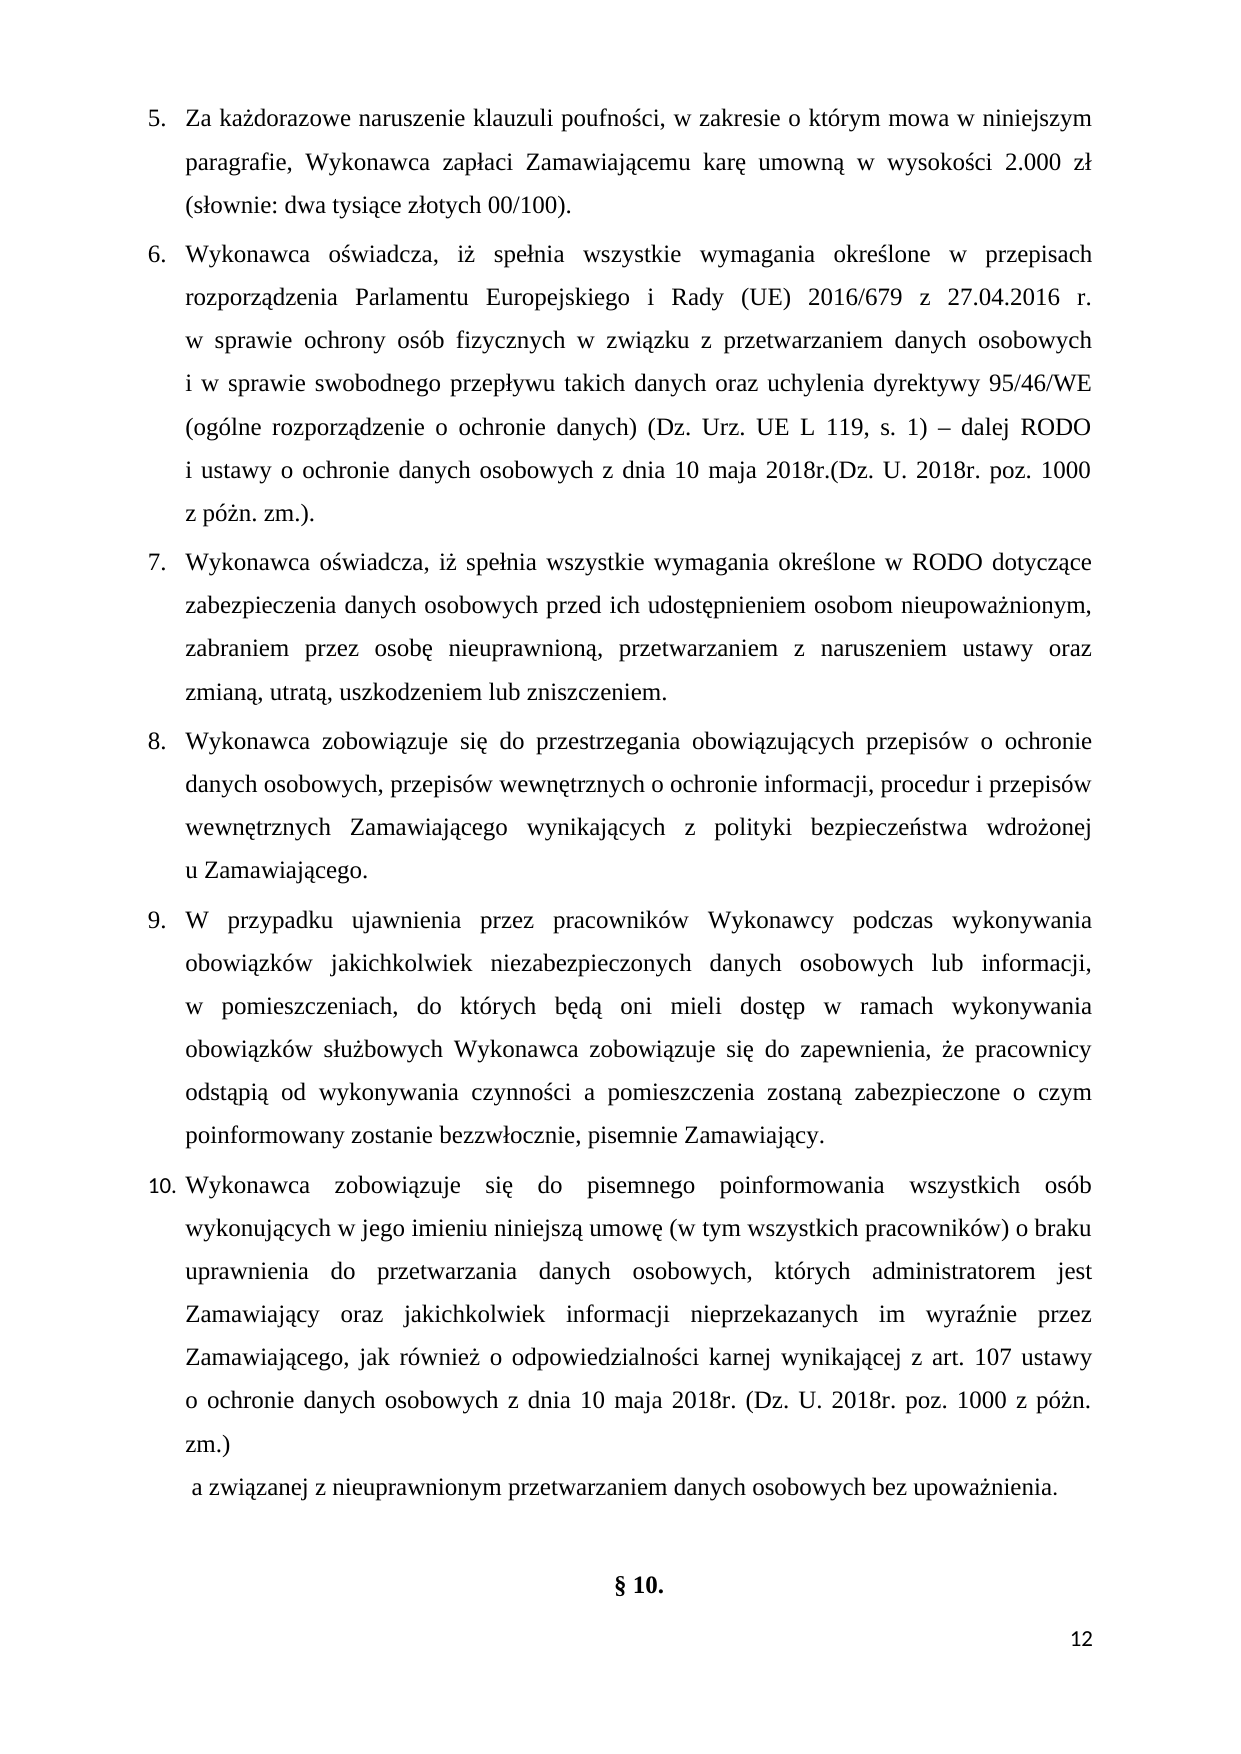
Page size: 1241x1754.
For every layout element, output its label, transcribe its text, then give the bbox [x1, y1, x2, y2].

list Wykonawca zobowiązuje się do przestrzegania obowiązujących przepisów o ochronie danych osobowych, przepisów wewnętrznych o ochronie informacji, procedur i przepisów wewnętrznych Zamawiającego wynikających z polityki bezpieczeństwa wdrożonej u Zamawiającego. [148, 726, 1093, 884]
list § 10. [185, 1570, 1093, 1599]
list W przypadku ujawnienia przez pracowników Wykonawcy podczas wykonywania obowiązków jakichkolwiek niezabezpieczonych danych osobowych lub informacji, w pomieszczeniach, do których będą oni mieli dostęp w ramach wykonywania obowiązków służbowych Wykonawca zobowiązuje się do zapewnienia, że pracownicy odstąpią od wykonywania czynności a pomieszczenia zostaną zabezpieczone o czym poinformowany zostanie bezzwłocznie, pisemnie Zamawiający. [148, 905, 1093, 1149]
list Wykonawca oświadcza, iż spełnia wszystkie wymagania określone w przepisach rozporządzenia Parlamentu Europejskiego i Rady (UE) 2016/679 z 27.04.2016 r. w sprawie ochrony osób fizycznych w związku z przetwarzaniem danych osobowych i w sprawie swobodnego przepływu takich danych oraz uchylenia dyrektywy 95/46/WE (ogólne rozporządzenie o ochronie danych) (Dz. Urz. UE L 119, s. 1) – dalej RODO i ustawy o ochronie danych osobowych z dnia 10 maja 2018r.(Dz. U. 2018r. poz. 1000 z póżn. zm.). [148, 239, 1093, 527]
list Za każdorazowe naruszenie klauzuli poufności, w zakresie o którym mowa w niniejszym paragrafie, Wykonawca zapłaci Zamawiającemu karę umowną w wysokości 2.000 zł (słownie: dwa tysiące złotych 00/100). [148, 103, 1093, 218]
list Wykonawca zobowiązuje się do pisemnego poinformowania wszystkich osób wykonujących w jego imieniu niniejszą umowę (w tym wszystkich pracowników) o braku uprawnienia do przetwarzania danych osobowych, których administratorem jest Zamawiający oraz jakichkolwiek informacji nieprzekazanych im wyraźnie przez Zamawiającego, jak również o odpowiedzialności karnej wynikającej z art. 107 ustawy o ochronie danych osobowych z dnia 10 maja 2018r. (Dz. U. 2018r. poz. 1000 z póżn. zm.) a związanej z nieuprawnionym przetwarzaniem danych osobowych bez upoważnienia. [148, 1170, 1093, 1501]
list Wykonawca oświadcza, iż spełnia wszystkie wymagania określone w RODO dotyczące zabezpieczenia danych osobowych przed ich udostępnieniem osobom nieupoważnionym, zabraniem przez osobę nieuprawnioną, przetwarzaniem z naruszeniem ustawy oraz zmianą, utratą, uszkodzeniem lub zniszczeniem. [148, 547, 1093, 705]
